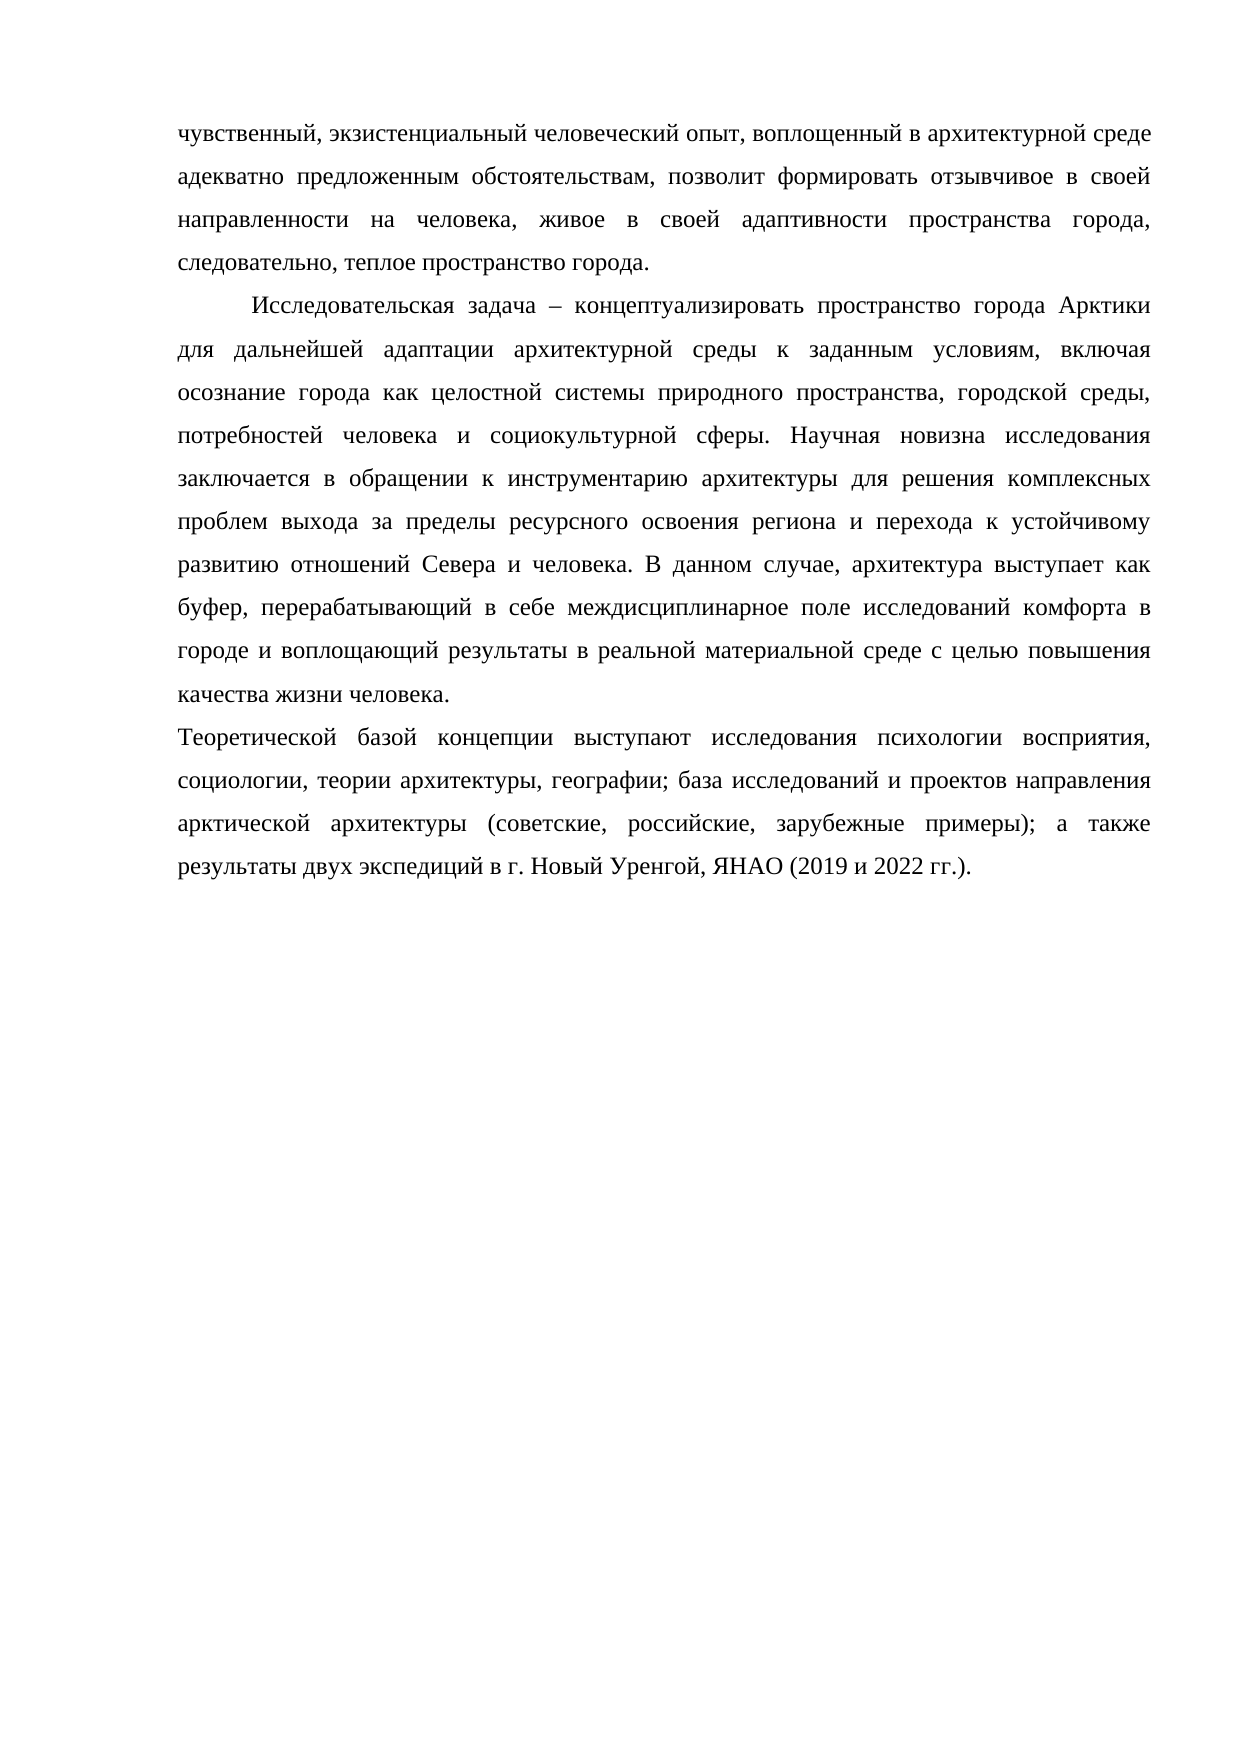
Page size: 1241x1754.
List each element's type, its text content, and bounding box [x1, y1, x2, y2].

text Исследовательская задача – концептуализировать пространство города Арктики для дальнейшей адаптации архитектурной среды к заданным условиям, включая осознание города как целостной системы природного пространства, городской среды, потребностей человека и социокультурной сферы. Научная новизна исследования заключается в обращении к инструментарию архитектуры для решения комплексных проблем выхода за пределы ресурсного освоения региона и перехода к устойчивому развитию отношений Севера и человека. В данном случае, архитектура выступает как буфер, перерабатывающий в себе междисциплинарное поле исследований комфорта в городе и воплощающий результаты в реальной материальной среде с целью повышения качества жизни человека. [177, 291, 1152, 707]
text Теоретической базой концепции выступают исследования психологии восприятия, социологии, теории архитектуры, географии; база исследований и проектов направления арктической архитектуры (советские, российские, зарубежные примеры); а также результаты двух экспедиций в г. Новый Уренгой, ЯНАО (2019 и 2022 гг.). [177, 722, 1152, 880]
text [177, 118, 1152, 276]
